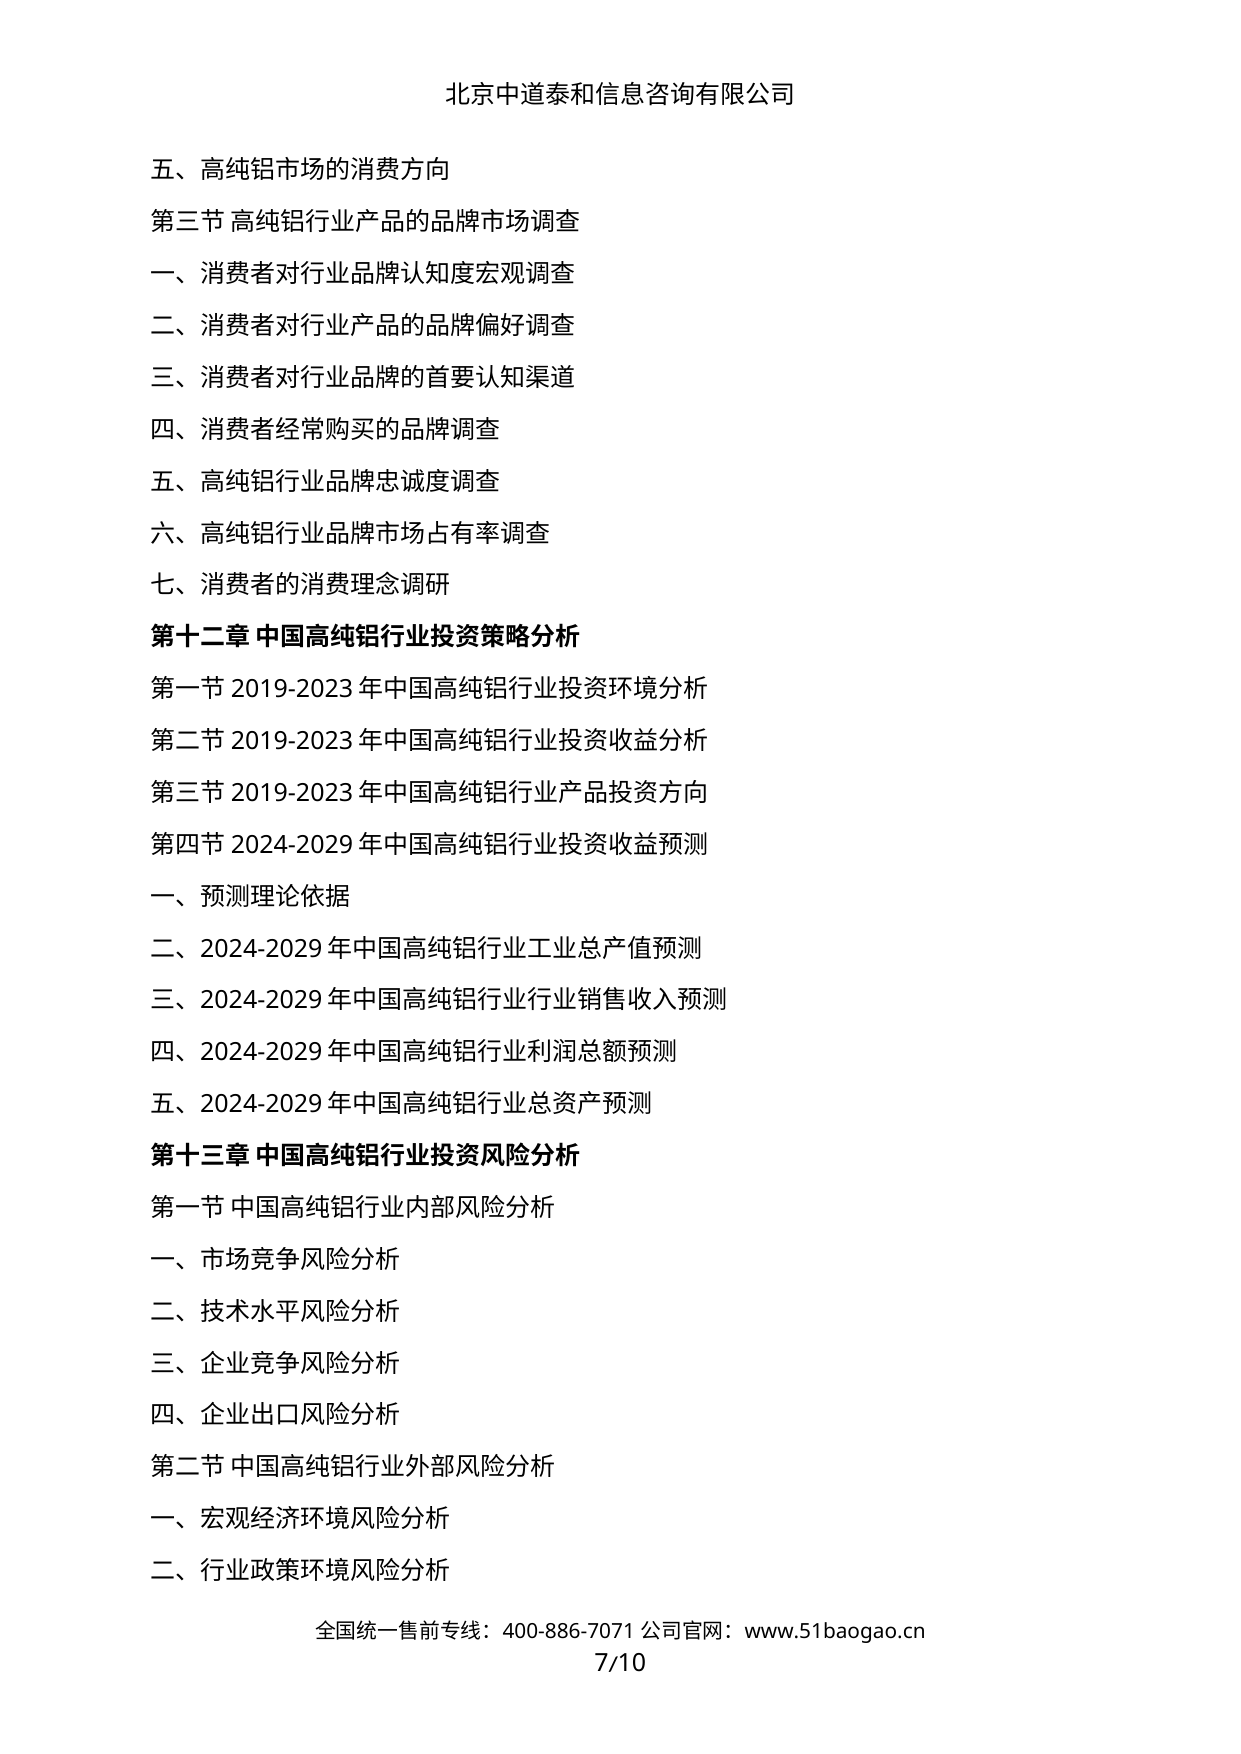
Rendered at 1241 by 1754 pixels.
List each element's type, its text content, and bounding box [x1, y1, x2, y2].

text 第三节 高纯铝行业产品的品牌市场调查 [150, 202, 1090, 238]
text 七、消费者的消费理念调研 [150, 565, 1090, 601]
text 第十三章 中国高纯铝行业投资风险分析 [150, 1136, 1090, 1172]
text 第一节 2019-2023年中国高纯铝行业投资环境分析 [150, 669, 1090, 705]
text 五、高纯铝行业品牌忠诚度调查 [150, 461, 1090, 497]
text 四、消费者经常购买的品牌调查 [150, 409, 1090, 446]
text 三、企业竞争风险分析 [150, 1343, 1090, 1379]
text 四、企业出口风险分析 [150, 1395, 1090, 1431]
text 四、2024-2029年中国高纯铝行业利润总额预测 [150, 1032, 1090, 1068]
text 第二节 2019-2023年中国高纯铝行业投资收益分析 [150, 721, 1090, 757]
text 一、消费者对行业品牌认知度宏观调查 [150, 254, 1090, 290]
text 二、2024-2029年中国高纯铝行业工业总产值预测 [150, 928, 1090, 964]
text 第四节 2024-2029年中国高纯铝行业投资收益预测 [150, 824, 1090, 861]
text 五、高纯铝市场的消费方向 [150, 150, 1090, 186]
text 二、消费者对行业产品的品牌偏好调查 [150, 306, 1090, 342]
text 一、预测理论依据 [150, 876, 1090, 912]
text 第三节 2019-2023年中国高纯铝行业产品投资方向 [150, 772, 1090, 809]
text 二、行业政策环境风险分析 [150, 1551, 1090, 1587]
text 二、技术水平风险分析 [150, 1291, 1090, 1327]
text 一、市场竞争风险分析 [150, 1239, 1090, 1276]
text 五、2024-2029年中国高纯铝行业总资产预测 [150, 1084, 1090, 1120]
text 第一节 中国高纯铝行业内部风险分析 [150, 1187, 1090, 1224]
text 三、消费者对行业品牌的首要认知渠道 [150, 357, 1090, 394]
text 第十二章 中国高纯铝行业投资策略分析 [150, 617, 1090, 653]
text 一、宏观经济环境风险分析 [150, 1499, 1090, 1535]
text 六、高纯铝行业品牌市场占有率调查 [150, 513, 1090, 549]
text 三、2024-2029年中国高纯铝行业行业销售收入预测 [150, 980, 1090, 1016]
text 第二节 中国高纯铝行业外部风险分析 [150, 1447, 1090, 1483]
